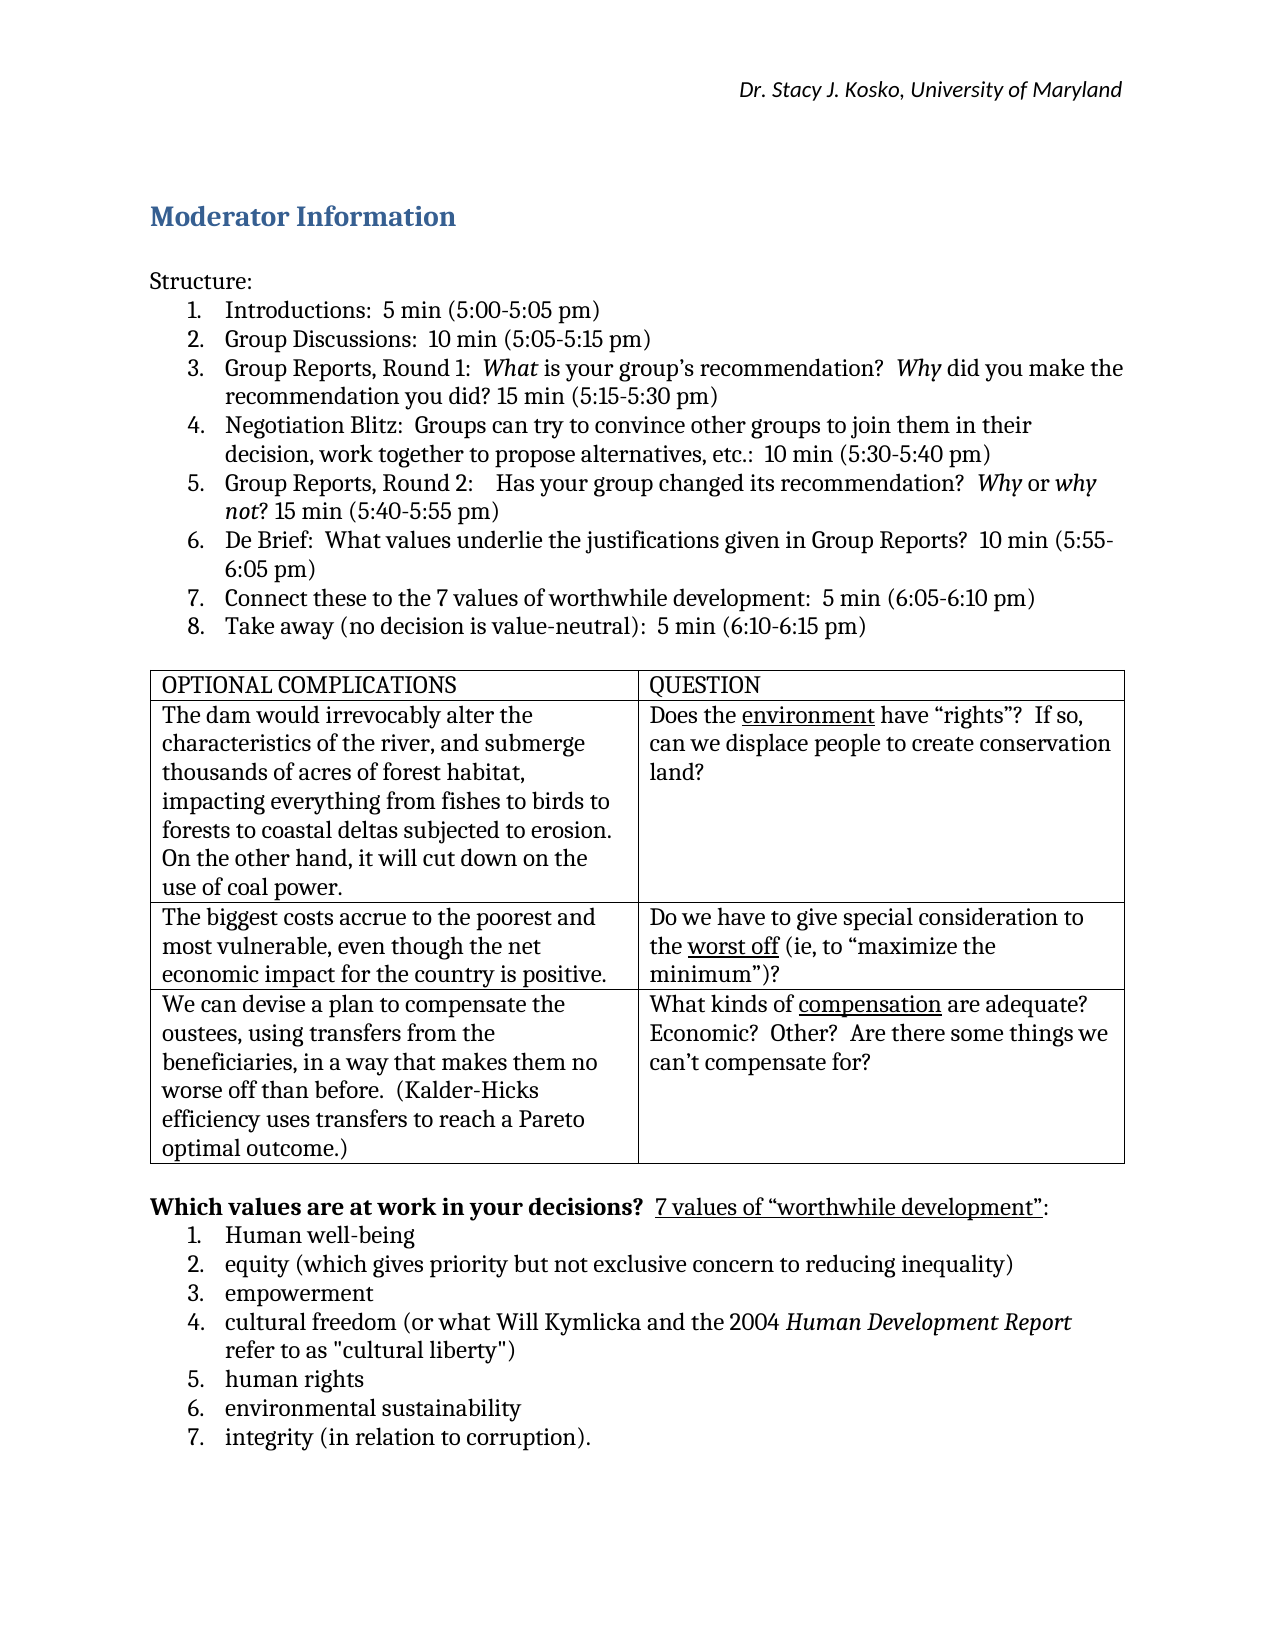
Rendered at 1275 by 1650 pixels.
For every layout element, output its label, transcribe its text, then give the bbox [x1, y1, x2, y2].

list De Brief: What values underlie the justifications given in Group Reports? 10 min (5:55-6:05 pm) [187, 526, 1125, 583]
list integrity (in relation to corruption). [187, 1422, 1125, 1451]
list Group Reports, Round 2: Has your group changed its recommendation? Why or why not? 15 min (5:40-5:55 pm) [187, 468, 1125, 526]
list Connect these to the 7 values of worthwhile development: 5 min (6:05-6:10 pm) [187, 583, 1125, 612]
table_cell Do we have to give special consideration to the worst off (ie, to “maximize the minimum”)? [639, 903, 1124, 989]
list Negotiation Blitz: Groups can try to convince other groups to join them in their decision, work together to propose alternatives, etc.: 10 min (5:30-5:40 pm) [187, 411, 1125, 468]
list environmental sustainability [187, 1394, 1125, 1422]
list Group Reports, Round 1: What is your group’s recommendation? Why did you make the recommendation you did? 15 min (5:15-5:30 pm) [187, 353, 1125, 411]
table_header QUESTION [639, 671, 1124, 699]
table_cell We can devise a plan to compensate the oustees, using transfers from the beneficiaries, in a way that makes them no worse off than before. (Kalder-Hicks efficiency uses transfers to reach a Pareto optimal outcome.) [151, 990, 638, 1163]
list Group Discussions: 10 min (5:05-5:15 pm) [187, 325, 1125, 353]
list Introductions: 5 min (5:00-5:05 pm) [187, 296, 1125, 325]
table_cell Does the environment have “rights”? If so, can we displace people to create conservation land? [639, 701, 1124, 902]
table_cell The biggest costs accrue to the poorest and most vulnerable, even though the net economic impact for the country is positive. [151, 903, 638, 989]
table_cell The dam would irrevocably alter the characteristics of the river, and submerge thousands of acres of forest habitat, impacting everything from fishes to birds to forests to coastal deltas subjected to erosion. On the other hand, it will cut down on the use of coal power. [151, 701, 638, 902]
table_cell What kinds of compensation are adequate? Economic? Other? Are there some things we can’t compensate for? [639, 990, 1124, 1163]
list cultural freedom (or what Will Kymlicka and the 2004 Human Development Report refer to as "cultural liberty") [187, 1307, 1125, 1365]
table_header OPTIONAL COMPLICATIONS [151, 671, 638, 699]
text Structure: [150, 267, 1125, 296]
list human rights [187, 1365, 1125, 1394]
list equity (which gives priority but not exclusive concern to reducing inequality) [187, 1250, 1125, 1279]
text Which values are at work in your decisions? 7 values of “worthwhile development”: [150, 1192, 1125, 1221]
subtitle Moderator Information [150, 200, 1125, 233]
list Take away (no decision is value-neutral): 5 min (6:10-6:15 pm) [187, 612, 1125, 641]
list Human well-being [187, 1221, 1125, 1250]
list empowerment [187, 1279, 1125, 1307]
